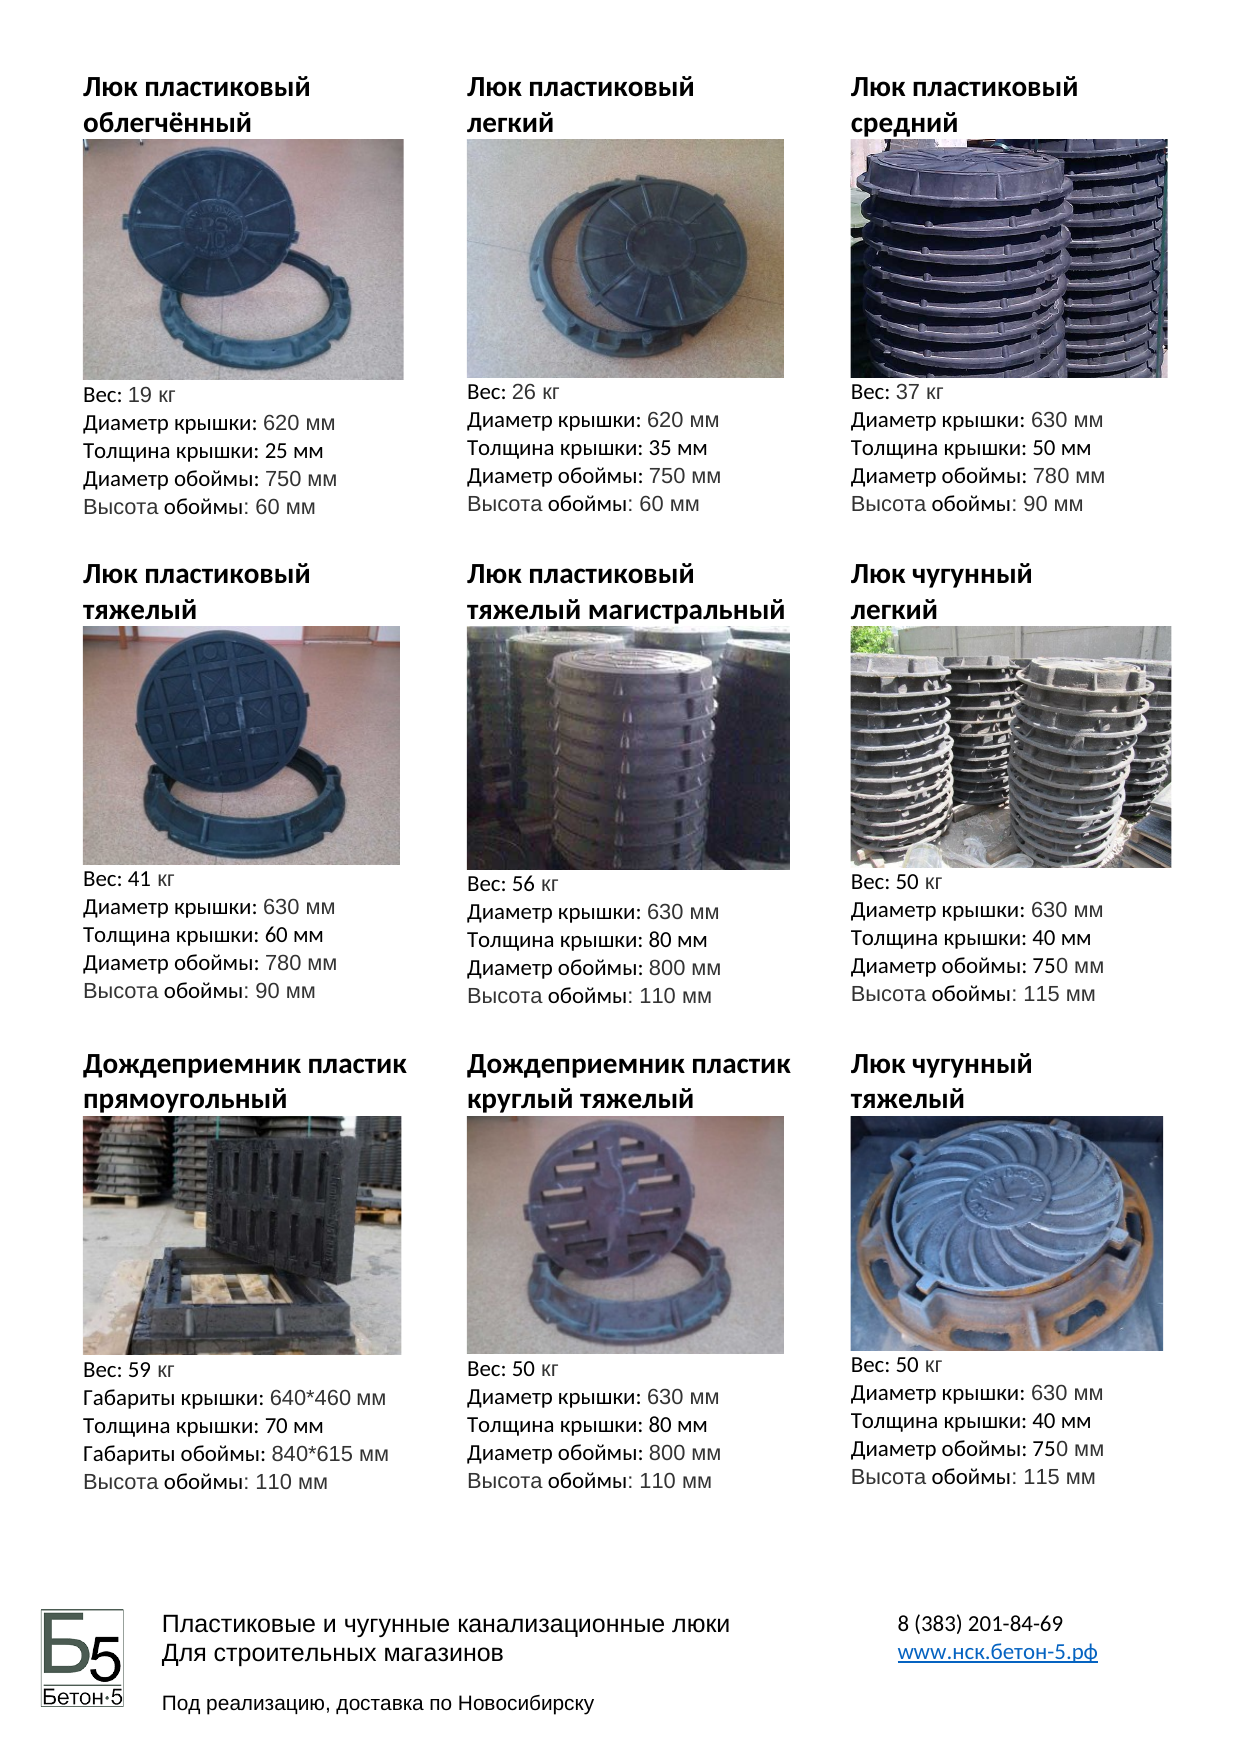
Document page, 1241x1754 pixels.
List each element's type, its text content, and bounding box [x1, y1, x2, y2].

picture [82, 139, 404, 380]
table_cell Люк чугунный легкий Вес: 50 кг Диаметр крышки: 630 мм Толщина крышки: 40 мм Диаметр обоймы: 750 мм Высота обоймы: 115 мм [827, 532, 1204, 1021]
picture [40, 1609, 124, 1707]
table_header Люк пластиковый средний Вес: 37 кг Диаметр крышки: 630 мм Толщина крышки: 50 мм Диаметр обоймы: 780 мм Высота обоймы: 90 мм [827, 44, 1204, 532]
picture [82, 626, 400, 865]
picture [82, 1116, 402, 1355]
picture [850, 626, 1172, 868]
picture [466, 626, 790, 870]
picture [466, 1116, 784, 1354]
picture [850, 139, 1168, 378]
picture [466, 139, 784, 378]
table_cell Люк чугунный тяжелый Вес: 50 кг Диаметр крышки: 630 мм Толщина крышки: 40 мм Диаметр обоймы: 750 мм Высота обоймы: 115 мм [827, 1021, 1204, 1507]
table_cell Дождеприемник пластик прямоугольный Вес: 59 кг Габариты крышки: 640*460 мм Толщина крышки: 70 мм Габариты обоймы: 840*615 мм Высота обоймы: 110 мм [59, 1021, 443, 1507]
table_cell Люк пластиковый тяжелый Вес: 41 кг Диаметр крышки: 630 мм Толщина крышки: 60 мм Диаметр обоймы: 780 мм Высота обоймы: 90 мм [59, 532, 443, 1021]
table_cell Дождеприемник пластик круглый тяжелый Вес: 50 кг Диаметр крышки: 630 мм Толщина крышки: 80 мм Диаметр обоймы: 800 мм Высота обоймы: 110 мм [443, 1021, 827, 1507]
table_cell Люк пластиковый тяжелый магистральный Вес: 56 кг Диаметр крышки: 630 мм Толщина крышки: 80 мм Диаметр обоймы: 800 мм Высота обоймы: 110 мм [443, 532, 827, 1021]
table_header Люк пластиковый облегчённый Вес: 19 кг Диаметр крышки: 620 мм Толщина крышки: 25 мм Диаметр обоймы: 750 мм Высота обоймы: 60 мм [59, 44, 443, 532]
picture [850, 1116, 1164, 1351]
table_header Люк пластиковый легкий Вес: 26 кг Диаметр крышки: 620 мм Толщина крышки: 35 мм Диаметр обоймы: 750 мм Высота обоймы: 60 мм [443, 44, 827, 532]
